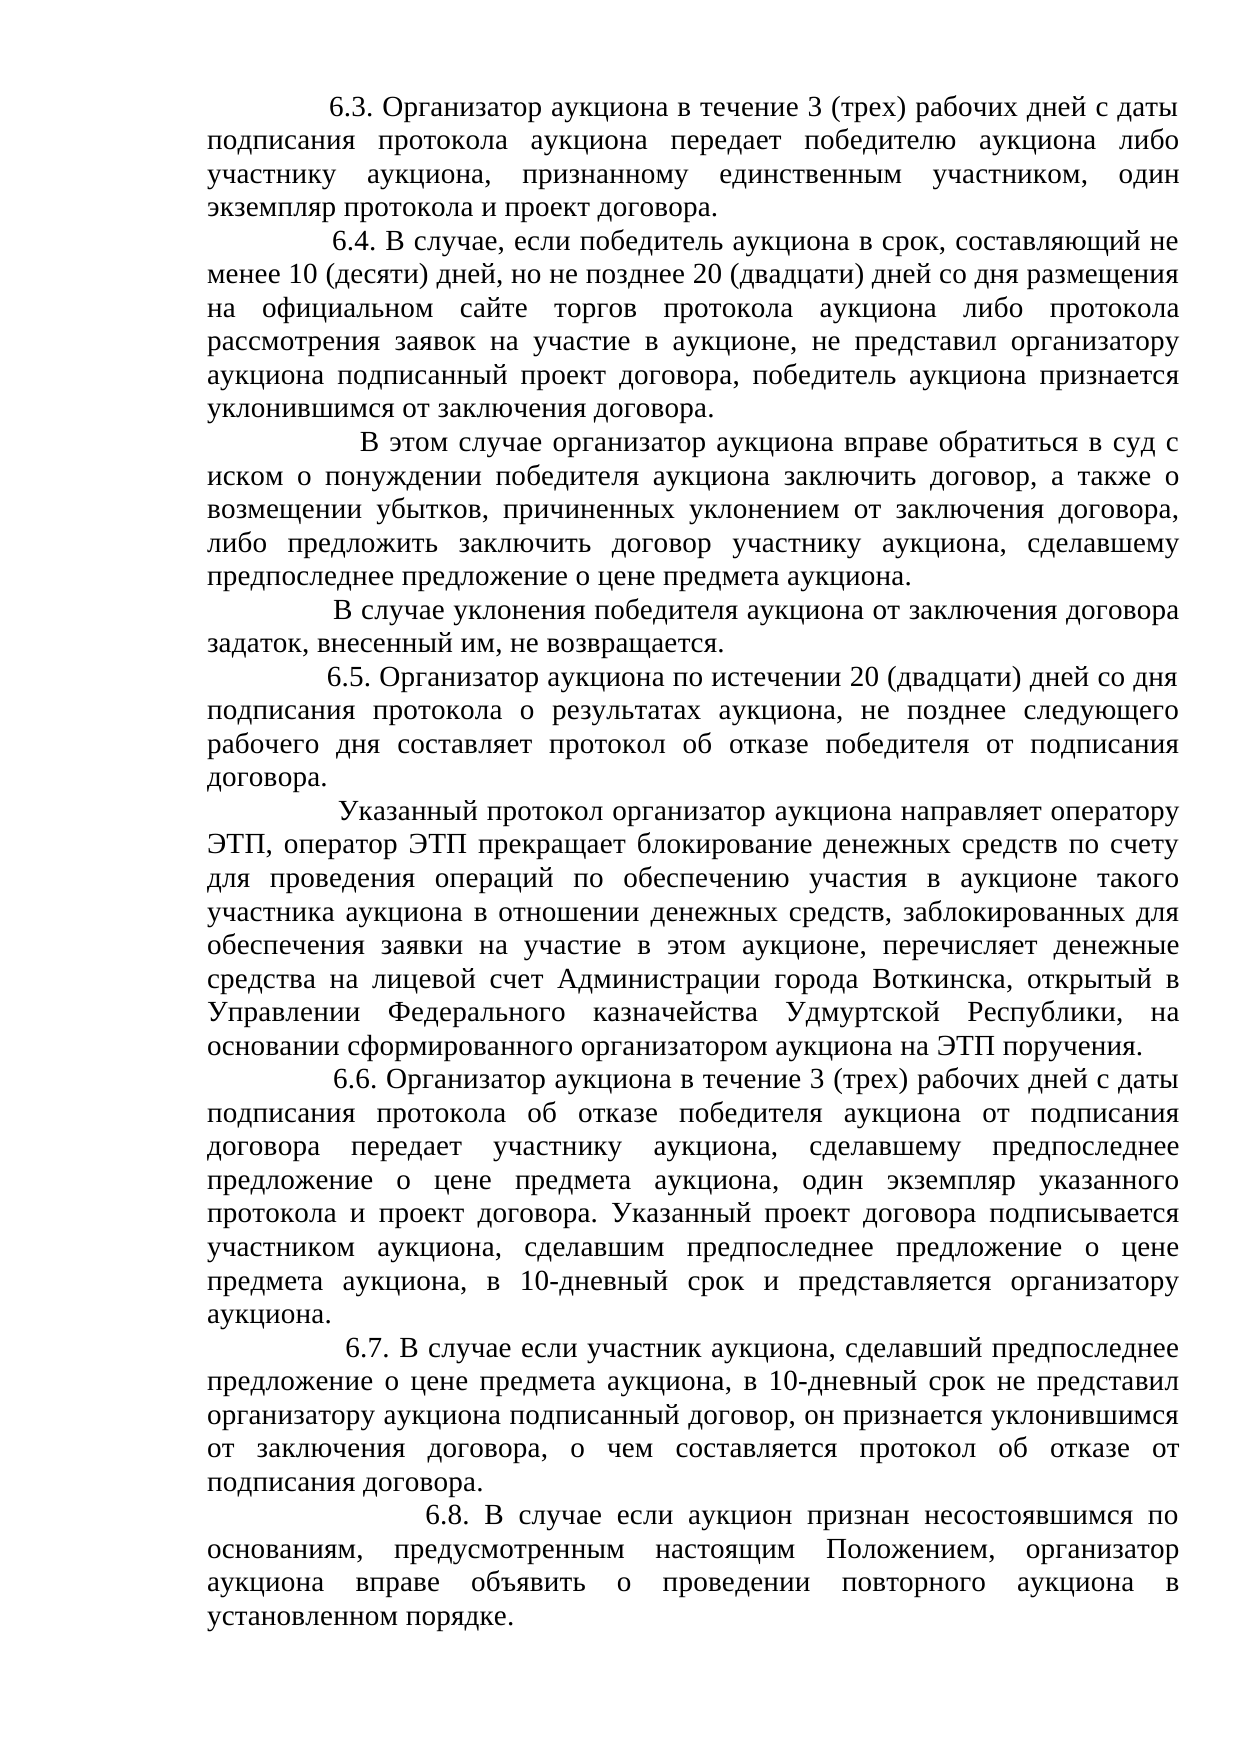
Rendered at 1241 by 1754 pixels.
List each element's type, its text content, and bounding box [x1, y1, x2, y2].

text 6.8. В случае если аукцион признан несостоявшимся по основаниям, предусмотренным настоящим Положением, организатор аукциона вправе объявить о проведении повторного аукциона в установленном порядке. [207, 1497, 1181, 1632]
text 6.7. В случае если участник аукциона, сделавший предпоследнее предложение о цене предмета аукциона, в 10-дневный срок не представил организатору аукциона подписанный договор, он признается уклонившимся от заключения договора, о чем составляется протокол об отказе от подписания договора. [207, 1330, 1181, 1497]
text 6.5. Организатор аукциона по истечении 20 (двадцати) дней со дня подписания протокола о результатах аукциона, не позднее следующего рабочего дня составляет протокол об отказе победителя от подписания договора. [207, 659, 1181, 793]
text В этом случае организатор аукциона вправе обратиться в суд с иском о понуждении победителя аукциона заключить договор, а также о возмещении убытков, причиненных уклонением от заключения договора, либо предложить заключить договор участнику аукциона, сделавшему предпоследнее предложение о цене предмета аукциона. [207, 424, 1181, 592]
text 6.6. Организатор аукциона в течение 3 (трех) рабочих дней с даты подписания протокола об отказе победителя аукциона от подписания договора передает участнику аукциона, сделавшему предпоследнее предложение о цене предмета аукциона, один экземпляр указанного протокола и проект договора. Указанный проект договора подписывается участником аукциона, сделавшим предпоследнее предложение о цене предмета аукциона, в 10-дневный срок и представляется организатору аукциона. [207, 1061, 1181, 1330]
text 6.4. В случае, если победитель аукциона в срок, составляющий не менее 10 (десяти) дней, но не позднее 20 (двадцати) дней со дня размещения на официальном сайте торгов протокола аукциона либо протокола рассмотрения заявок на участие в аукционе, не представил организатору аукциона подписанный проект договора, победитель аукциона признается уклонившимся от заключения договора. [207, 223, 1181, 424]
text В случае уклонения победителя аукциона от заключения договора задаток, внесенный им, не возвращается. [207, 592, 1181, 659]
text Указанный протокол организатор аукциона направляет оператору ЭТП, оператор ЭТП прекращает блокирование денежных средств по счету для проведения операций по обеспечению участия в аукционе такого участника аукциона в отношении денежных средств, заблокированных для обеспечения заявки на участие в этом аукционе, перечисляет денежные средства на лицевой счет Администрации города Воткинска, открытый в Управлении Федерального казначейства Удмуртской Республики, на основании сформированного организатором аукциона на ЭТП поручения. [207, 793, 1181, 1061]
text 6.3. Организатор аукциона в течение 3 (трех) рабочих дней с даты подписания протокола аукциона передает победителю аукциона либо участнику аукциона, признанному единственным участником, один экземпляр протокола и проект договора. [207, 89, 1181, 223]
